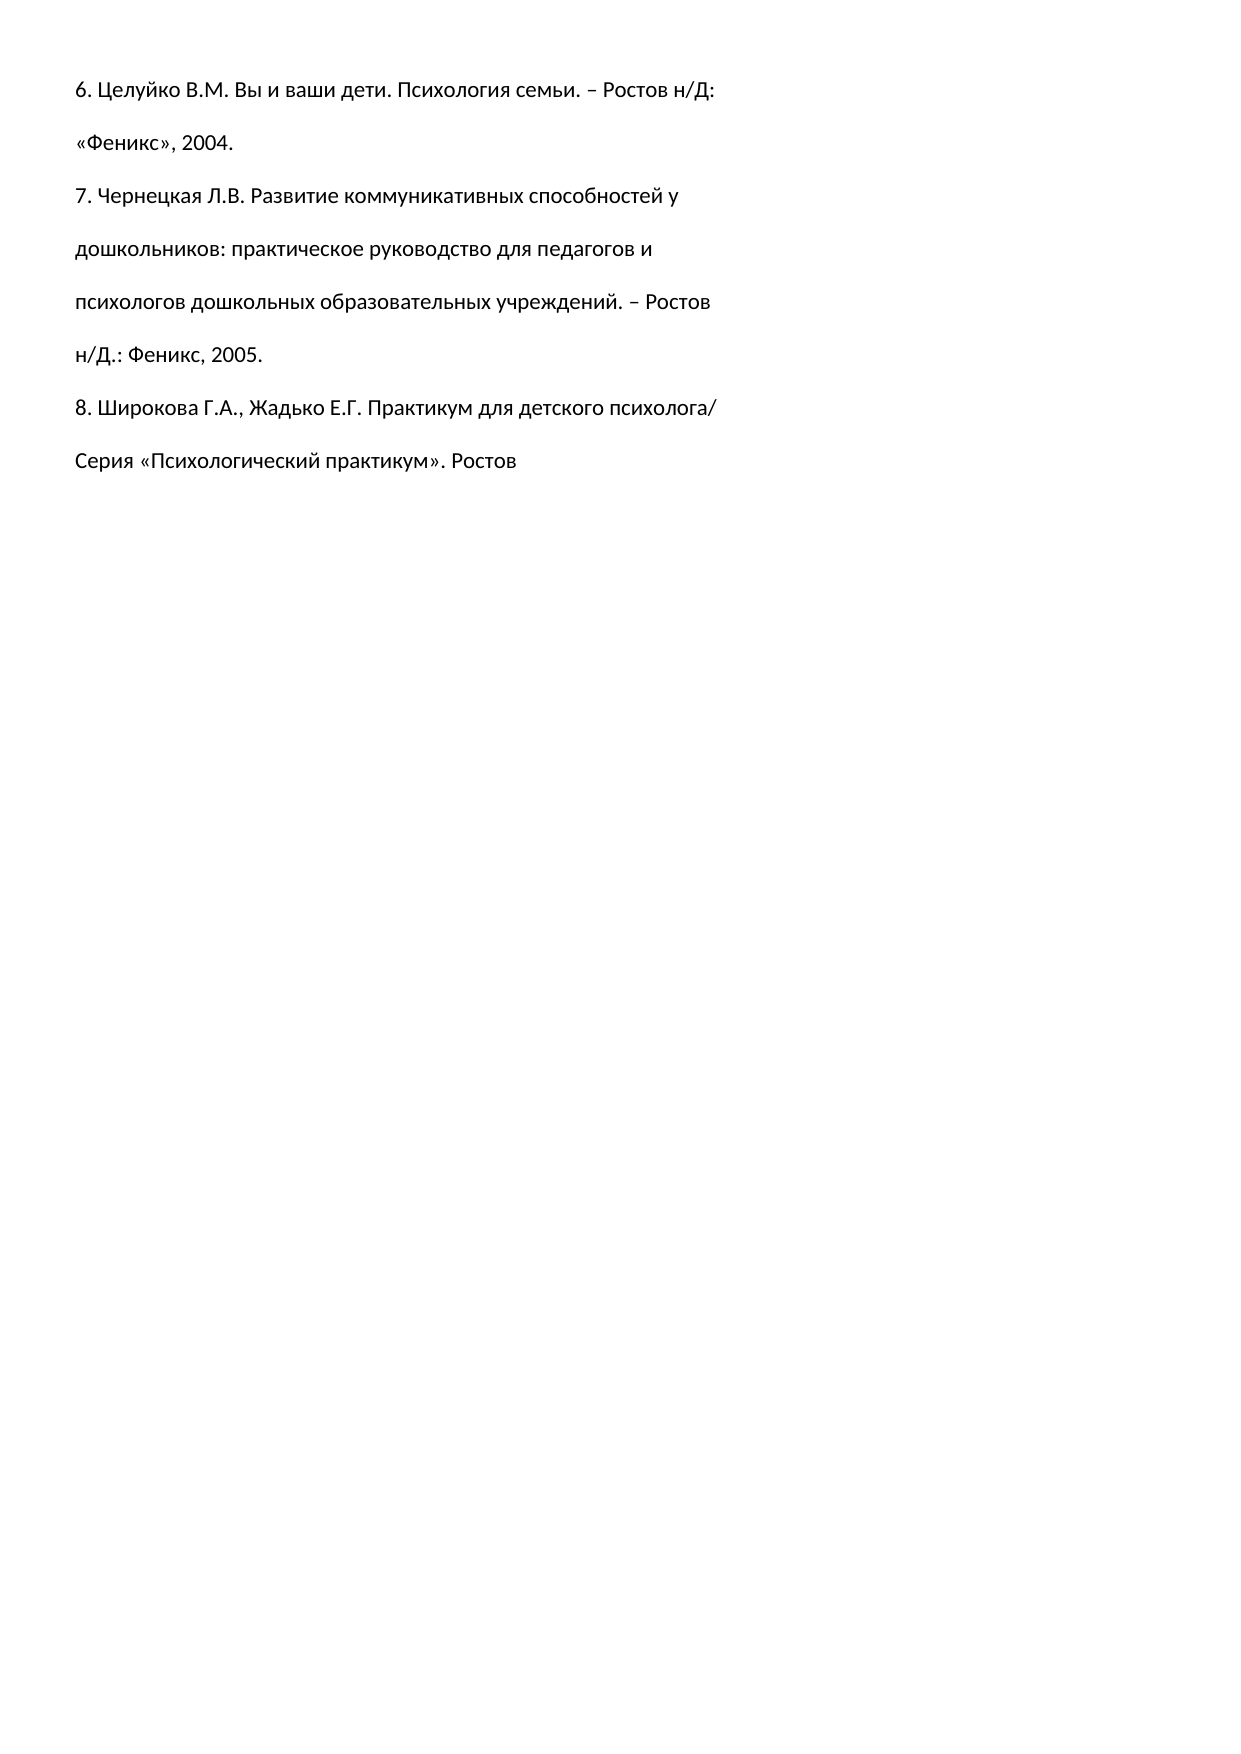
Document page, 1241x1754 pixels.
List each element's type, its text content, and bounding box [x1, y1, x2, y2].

text 7. Чернецкая Л.В. Развитие коммуникативных способностей у [75, 181, 1165, 209]
text н/Д.: Феникс, 2005. [75, 340, 1165, 368]
text 6. Целуйко В.М. Вы и ваши дети. Психология семьи. – Ростов н/Д: [75, 75, 1165, 103]
text 8. Широкова Г.А., Жадько Е.Г. Практикум для детского психолога/ [75, 393, 1165, 421]
text психологов дошкольных образовательных учреждений. – Ростов [75, 287, 1165, 315]
text «Феникс», 2004. [75, 128, 1165, 156]
text дошкольников: практическое руководство для педагогов и [75, 234, 1165, 262]
text Серия «Психологический практикум». Ростов [75, 446, 1165, 474]
